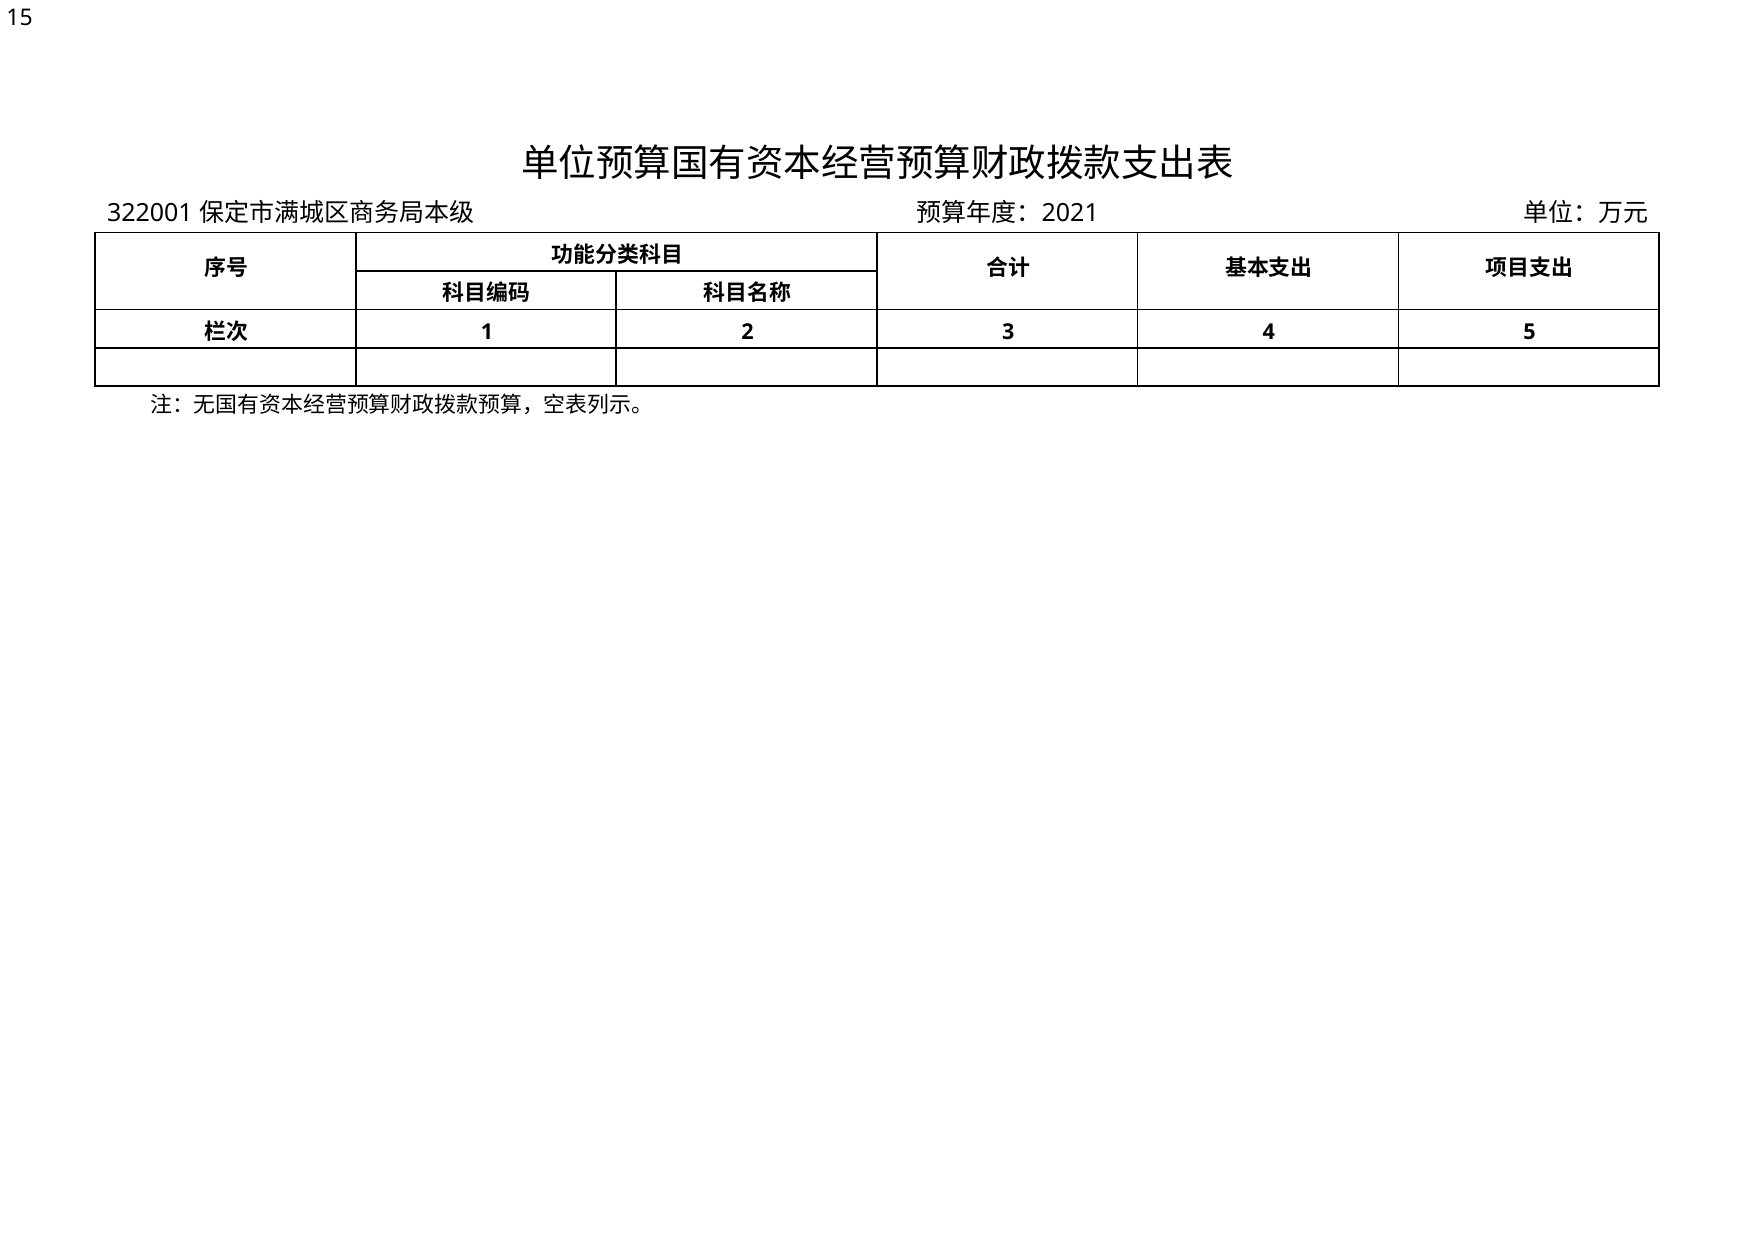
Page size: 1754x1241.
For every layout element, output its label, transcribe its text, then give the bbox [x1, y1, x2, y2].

table_header 322001 保定市满城区商务局本级 预算年度：2021 单位：万元 [96, 188, 1658, 232]
table_cell 4 [1138, 310, 1398, 347]
table_cell 功能分类科目 [357, 233, 876, 270]
table_cell 栏次 [96, 310, 355, 347]
table_cell 科目名称 [617, 272, 876, 308]
table_cell 合计 [878, 233, 1137, 308]
table_cell [96, 349, 355, 385]
subtitle 单位预算国有资本经营预算财政拨款支出表 [171, 133, 1583, 188]
table_cell 1 [357, 310, 615, 347]
table_cell [1138, 349, 1398, 385]
table_cell [617, 349, 876, 385]
table_cell 5 [1399, 310, 1658, 347]
table_cell 3 [878, 310, 1137, 347]
table_cell 2 [617, 310, 876, 347]
table_cell [357, 349, 615, 385]
text 注：无国有资本经营预算财政拨款预算，空表列示。 [150, 387, 1725, 418]
table_cell 序号 [96, 233, 355, 308]
table_cell [1399, 349, 1658, 385]
table_cell 项目支出 [1399, 233, 1658, 308]
table_cell 基本支出 [1138, 233, 1398, 308]
table_cell 科目编码 [357, 272, 615, 308]
table_cell [878, 349, 1137, 385]
